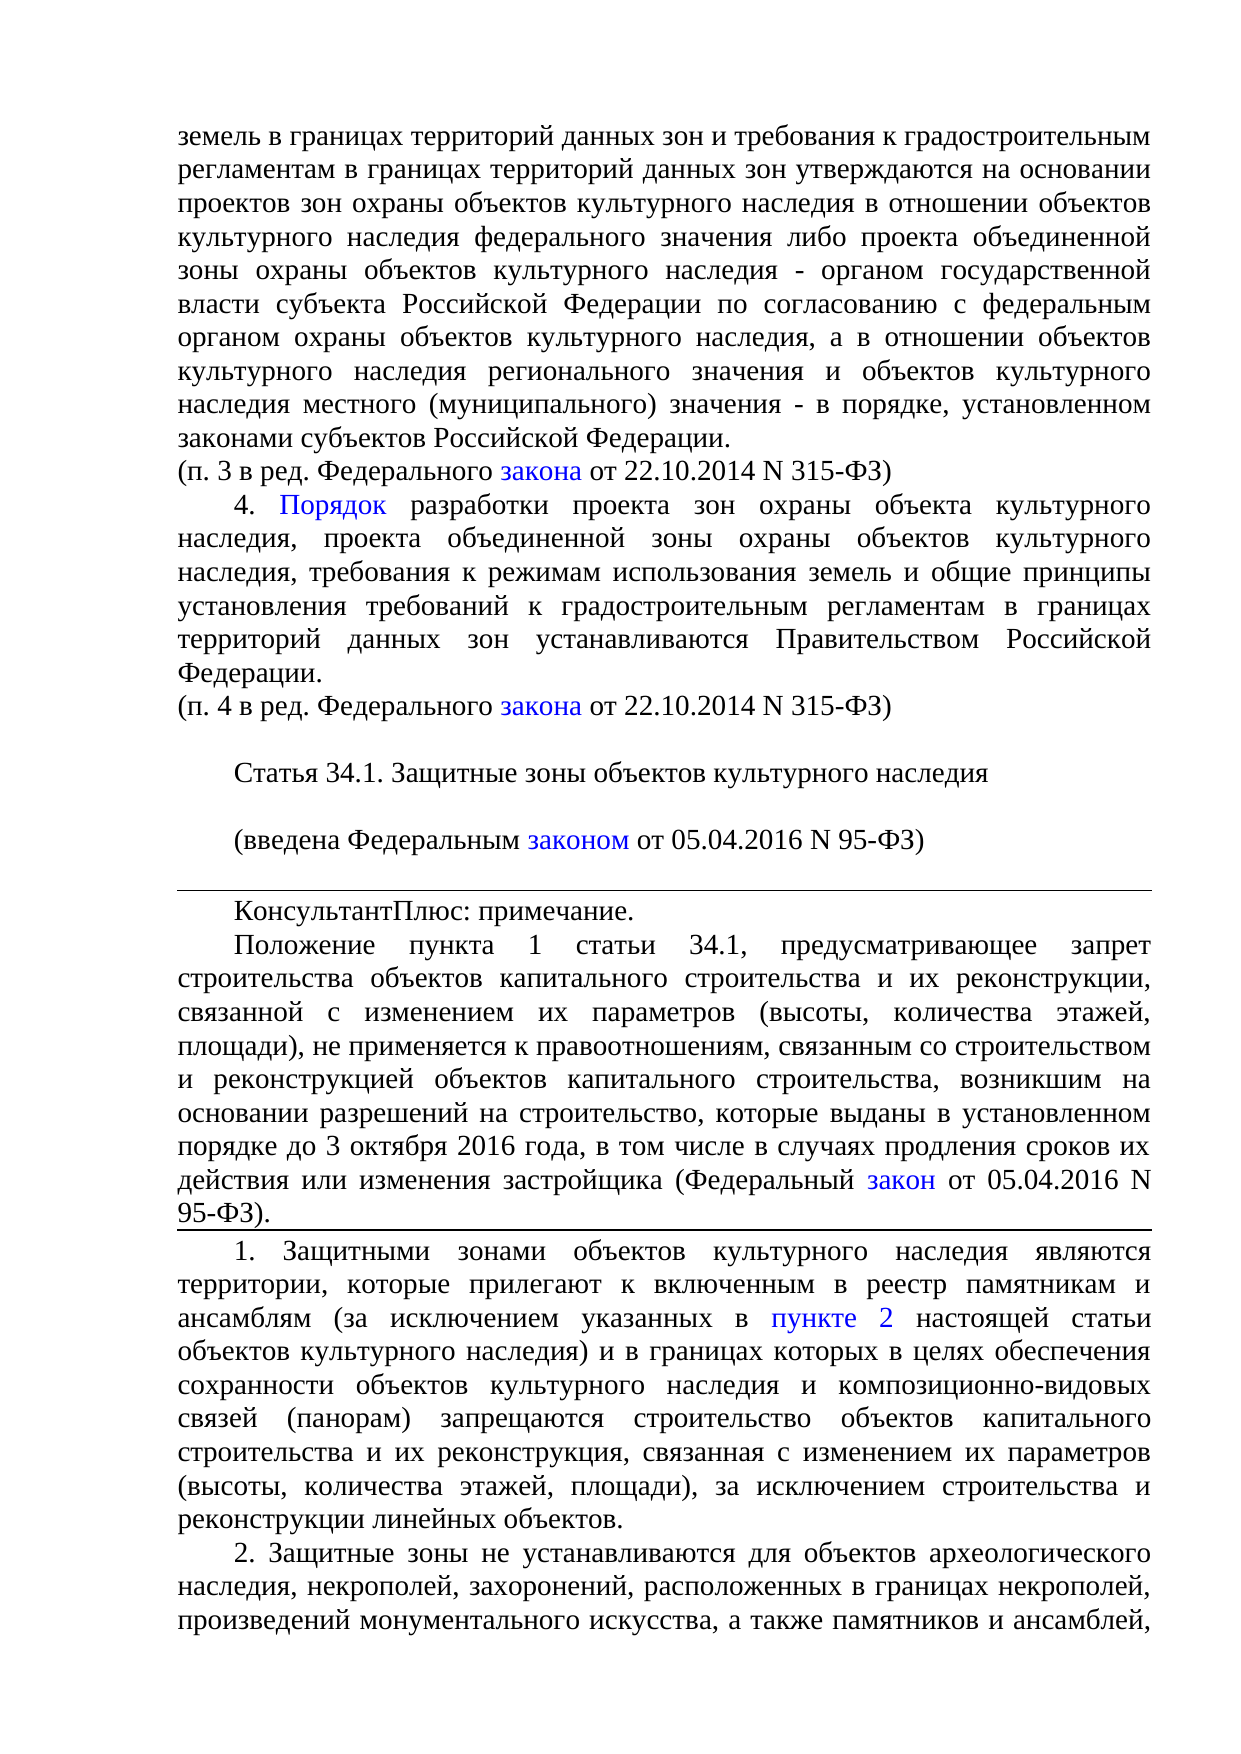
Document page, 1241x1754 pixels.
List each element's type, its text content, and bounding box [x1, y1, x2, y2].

text (введена Федеральным законом от 05.04.2016 N 95-ФЗ) [177, 822, 1152, 856]
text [177, 118, 1152, 453]
text 4. Порядок разработки проекта зон охраны объекта культурного наследия, проекта объединенной зоны охраны объектов культурного наследия, требования к режимам использования земель и общие принципы установления требований к градостроительным регламентам в границах территорий данных зон устанавливаются Правительством Российской Федерации. [177, 487, 1152, 688]
text КонсультантПлюс: примечание. [177, 893, 1152, 927]
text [177, 1535, 1152, 1635]
text 1. Защитными зонами объектов культурного наследия являются территории, которые прилегают к включенным в реестр памятникам и ансамблям (за исключением указанных в пункте 2 настоящей статьи объектов культурного наследия) и в границах которых в целях обеспечения сохранности объектов культурного наследия и композиционно-видовых связей (панорам) запрещаются строительство объектов капитального строительства и их реконструкция, связанная с изменением их параметров (высоты, количества этажей, площади), за исключением строительства и реконструкции линейных объектов. [177, 1233, 1152, 1535]
text Статья 34.1. Защитные зоны объектов культурного наследия [177, 755, 1152, 789]
text (п. 3 в ред. Федерального закона от 22.10.2014 N 315-ФЗ) [177, 453, 1152, 487]
text Положение пункта 1 статьи 34.1, предусматривающее запрет строительства объектов капитального строительства и их реконструкции, связанной с изменением их параметров (высоты, количества этажей, площади), не применяется к правоотношениям, связанным со строительством и реконструкцией объектов капитального строительства, возникшим на основании разрешений на строительство, которые выданы в установленном порядке до 3 октября 2016 года, в том числе в случаях продления сроков их действия или изменения застройщика (Федеральный закон от 05.04.2016 N 95-ФЗ). [177, 927, 1152, 1229]
text (п. 4 в ред. Федерального закона от 22.10.2014 N 315-ФЗ) [177, 688, 1152, 722]
